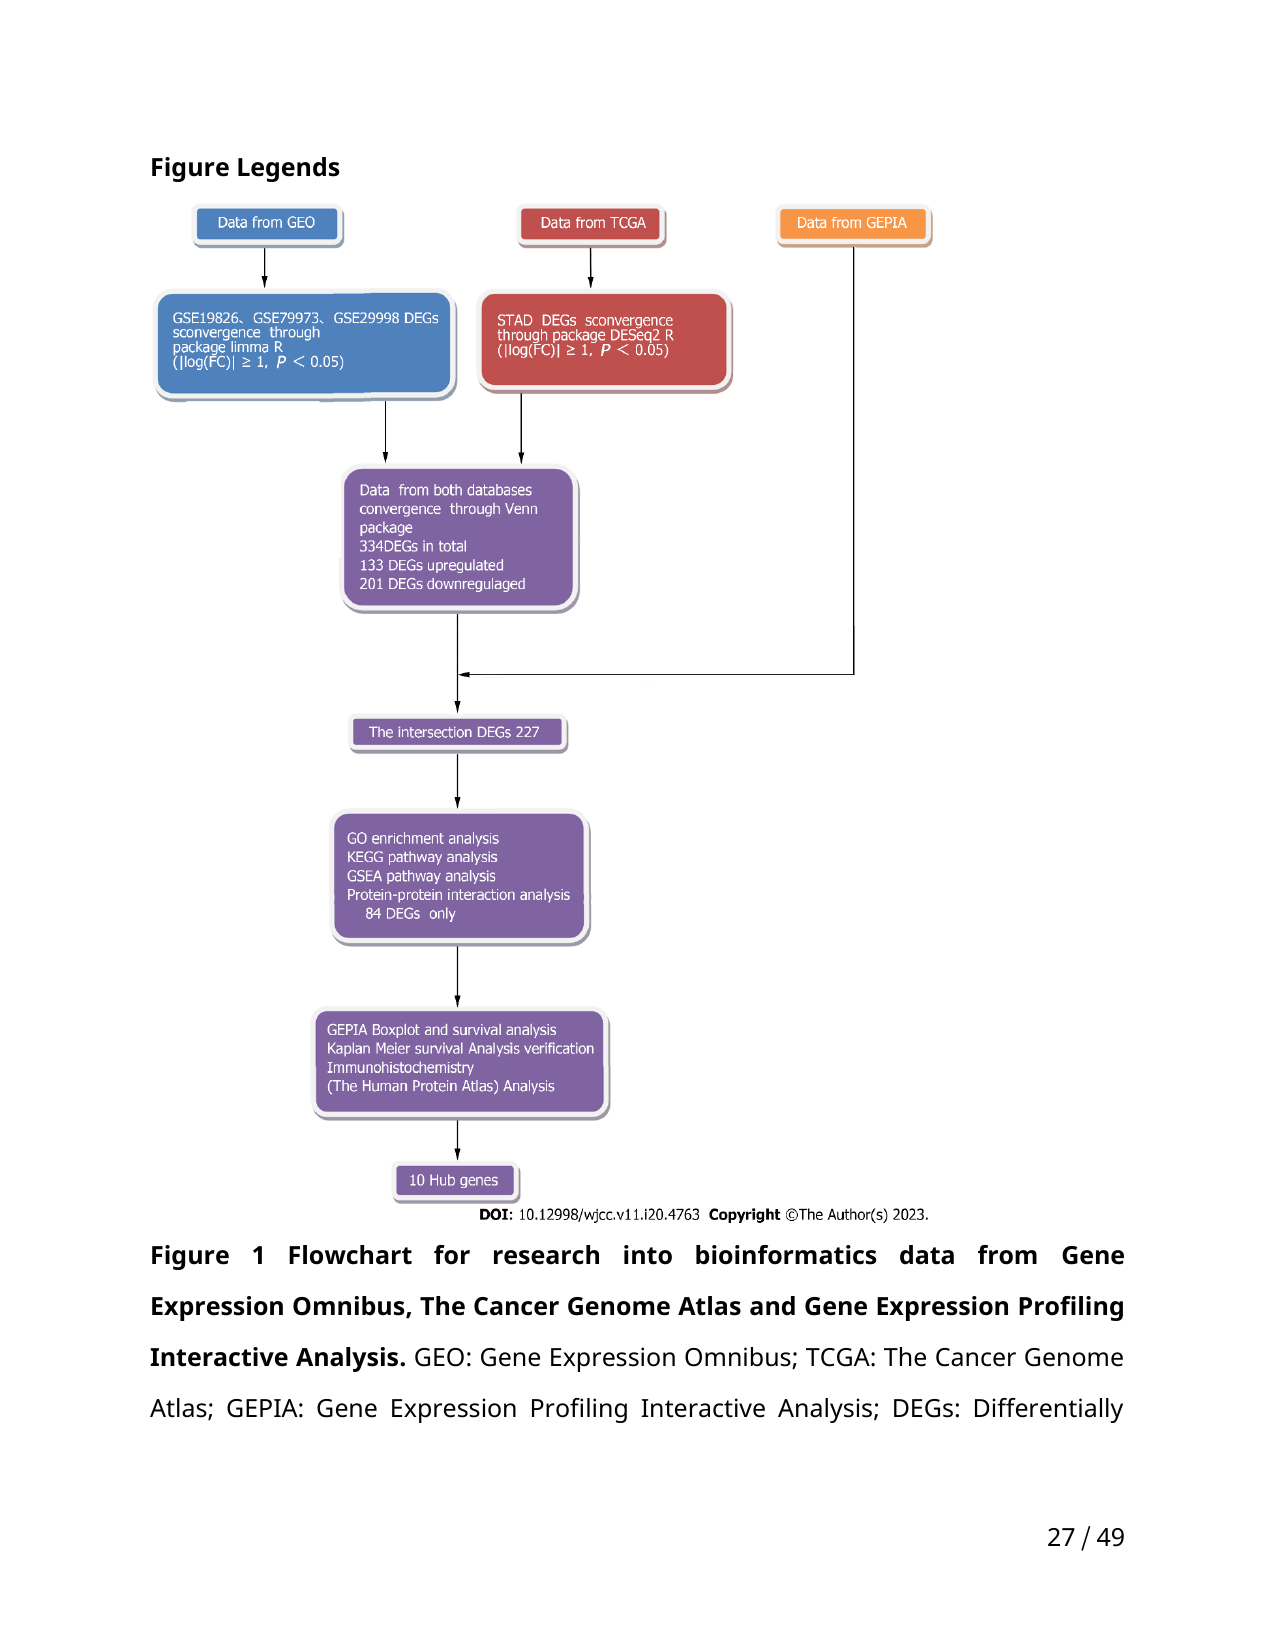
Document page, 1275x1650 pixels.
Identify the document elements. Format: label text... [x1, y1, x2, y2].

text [150, 1238, 1125, 1425]
text Figure Legends [150, 150, 1125, 184]
picture [150, 201, 934, 1224]
